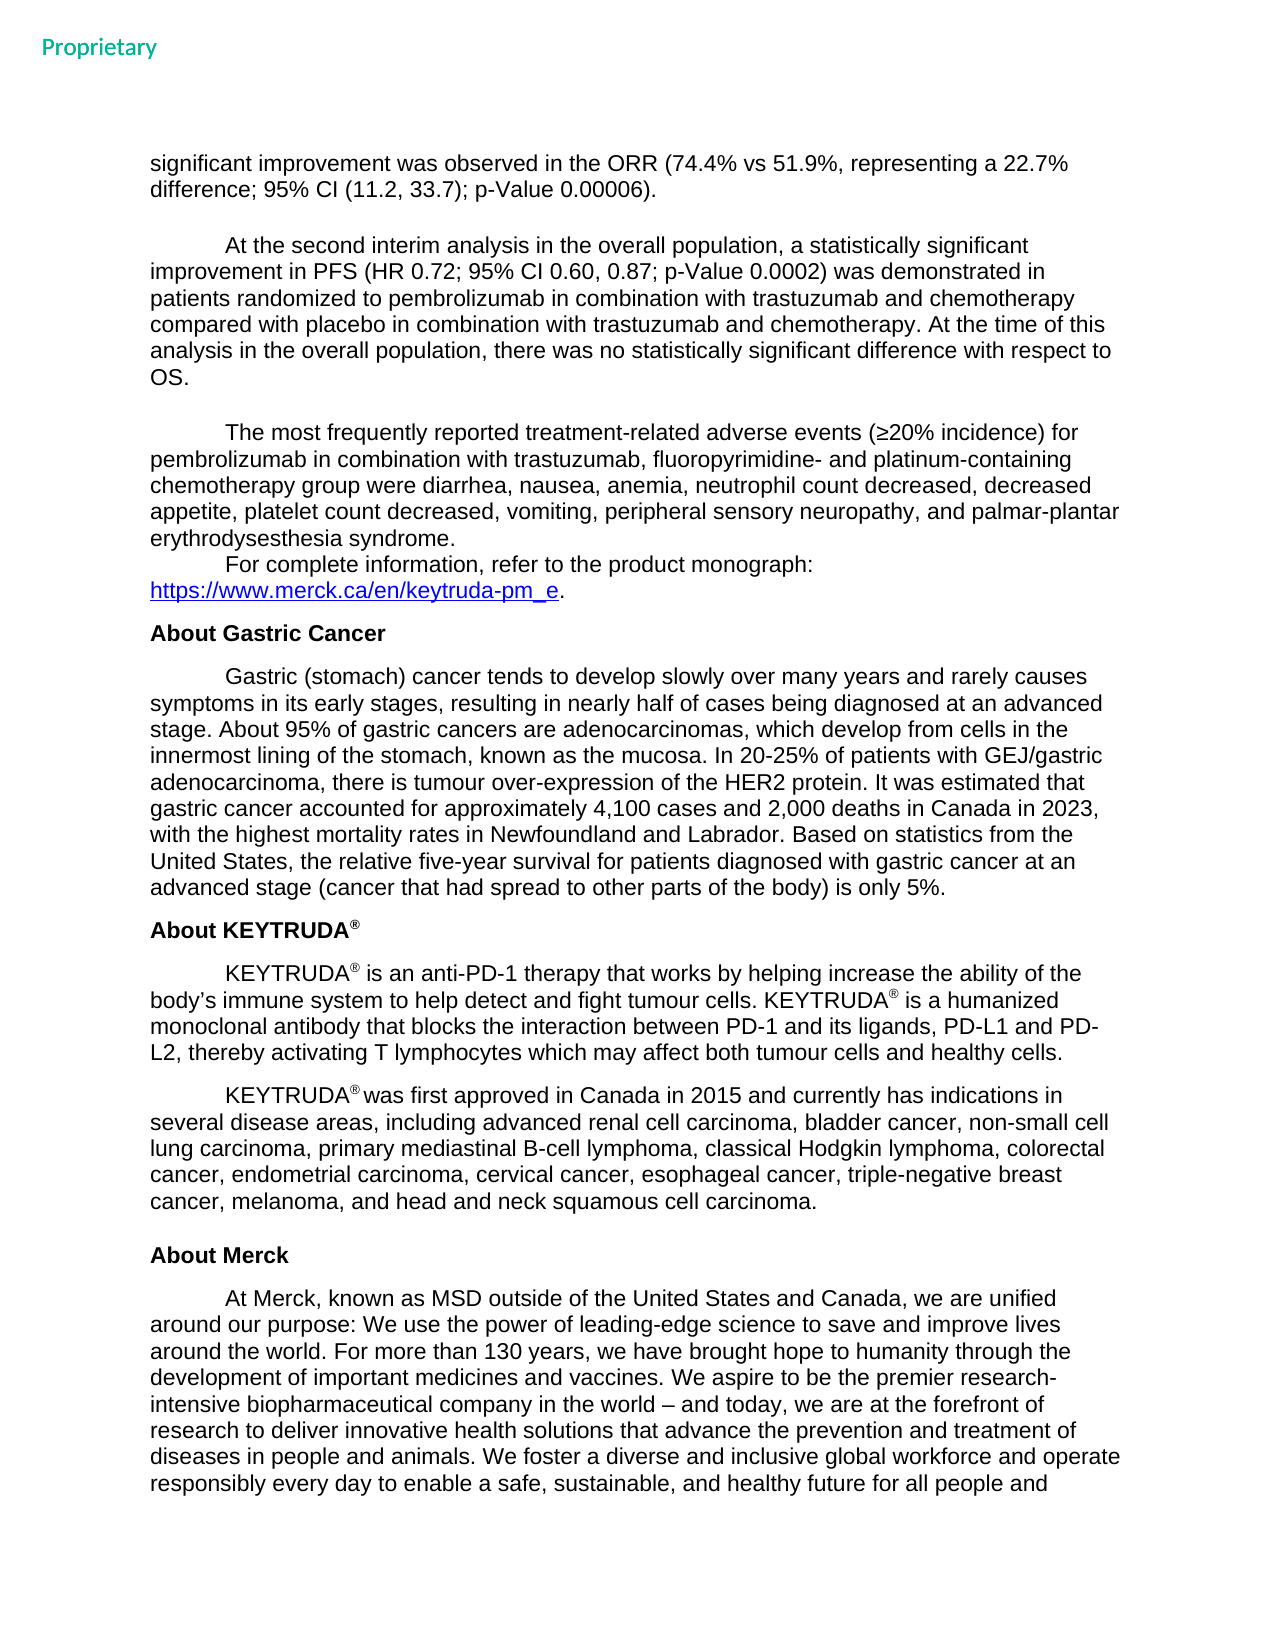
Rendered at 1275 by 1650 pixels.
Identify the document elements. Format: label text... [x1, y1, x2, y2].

text About Gastric Cancer [150, 620, 1125, 647]
list KEYTRUDA® was first approved in Canada in 2015 and currently has indications in several disease areas, including advanced renal cell carcinoma, bladder cancer, non-small cell lung carcinoma, primary mediastinal B-cell lymphoma, classical Hodgkin lymphoma, colorectal cancer, endometrial carcinoma, cervical cancer, esophageal cancer, triple-negative breast cancer, melanoma, and head and neck squamous cell carcinoma. [150, 1082, 1125, 1242]
text Gastric (stomach) cancer tends to develop slowly over many years and rarely causes symptoms in its early stages, resulting in nearly half of cases being diagnosed at an advanced stage. About 95% of gastric cancers are adenocarcinomas, which develop from cells in the innermost lining of the stomach, known as the mucosa. In 20-25% of patients with GEJ/gastric adenocarcinoma, there is tumour over-expression of the HER2 protein. It was estimated that gastric cancer accounted for approximately 4,100 cases and 2,000 deaths in Canada in 2023, with the highest mortality rates in Newfoundland and Labrador. Based on statistics from the United States, the relative five-year survival for patients diagnosed with gastric cancer at an advanced stage (cancer that had spread to other parts of the body) is only 5%. [150, 663, 1125, 901]
text About Merck [150, 1242, 1125, 1268]
text About KEYTRUDA® [150, 917, 1125, 943]
text KEYTRUDA® is an anti-PD-1 therapy that works by helping increase the ability of the body’s immune system to help detect and fight tumour cells. KEYTRUDA® is a humanized monoclonal antibody that blocks the interaction between PD-1 and its ligands, PD-L1 and PD-L2, thereby activating T lymphocytes which may affect both tumour cells and healthy cells. [150, 960, 1125, 1066]
text At the second interim analysis in the overall population, a statistically significant improvement in PFS (HR 0.72; 95% CI 0.60, 0.87; p-Value 0.0002) was demonstrated in patients randomized to pembrolizumab in combination with trastuzumab and chemotherapy compared with placebo in combination with trastuzumab and chemotherapy. At the time of this analysis in the overall population, there was no statistically significant difference with respect to OS. [150, 232, 1125, 390]
text For complete information, refer to the product monograph: https://www.merck.ca/en/keytruda-pm_e. [150, 551, 1125, 604]
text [150, 150, 1125, 203]
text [150, 1285, 1125, 1496]
text The most frequently reported treatment-related adverse events (≥20% incidence) for pembrolizumab in combination with trastuzumab, fluoropyrimidine- and platinum-containing chemotherapy group were diarrhea, nausea, anemia, neutrophil count decreased, decreased appetite, platelet count decreased, vomiting, peripheral sensory neuropathy, and palmar-plantar erythrodysesthesia syndrome. [150, 419, 1125, 551]
